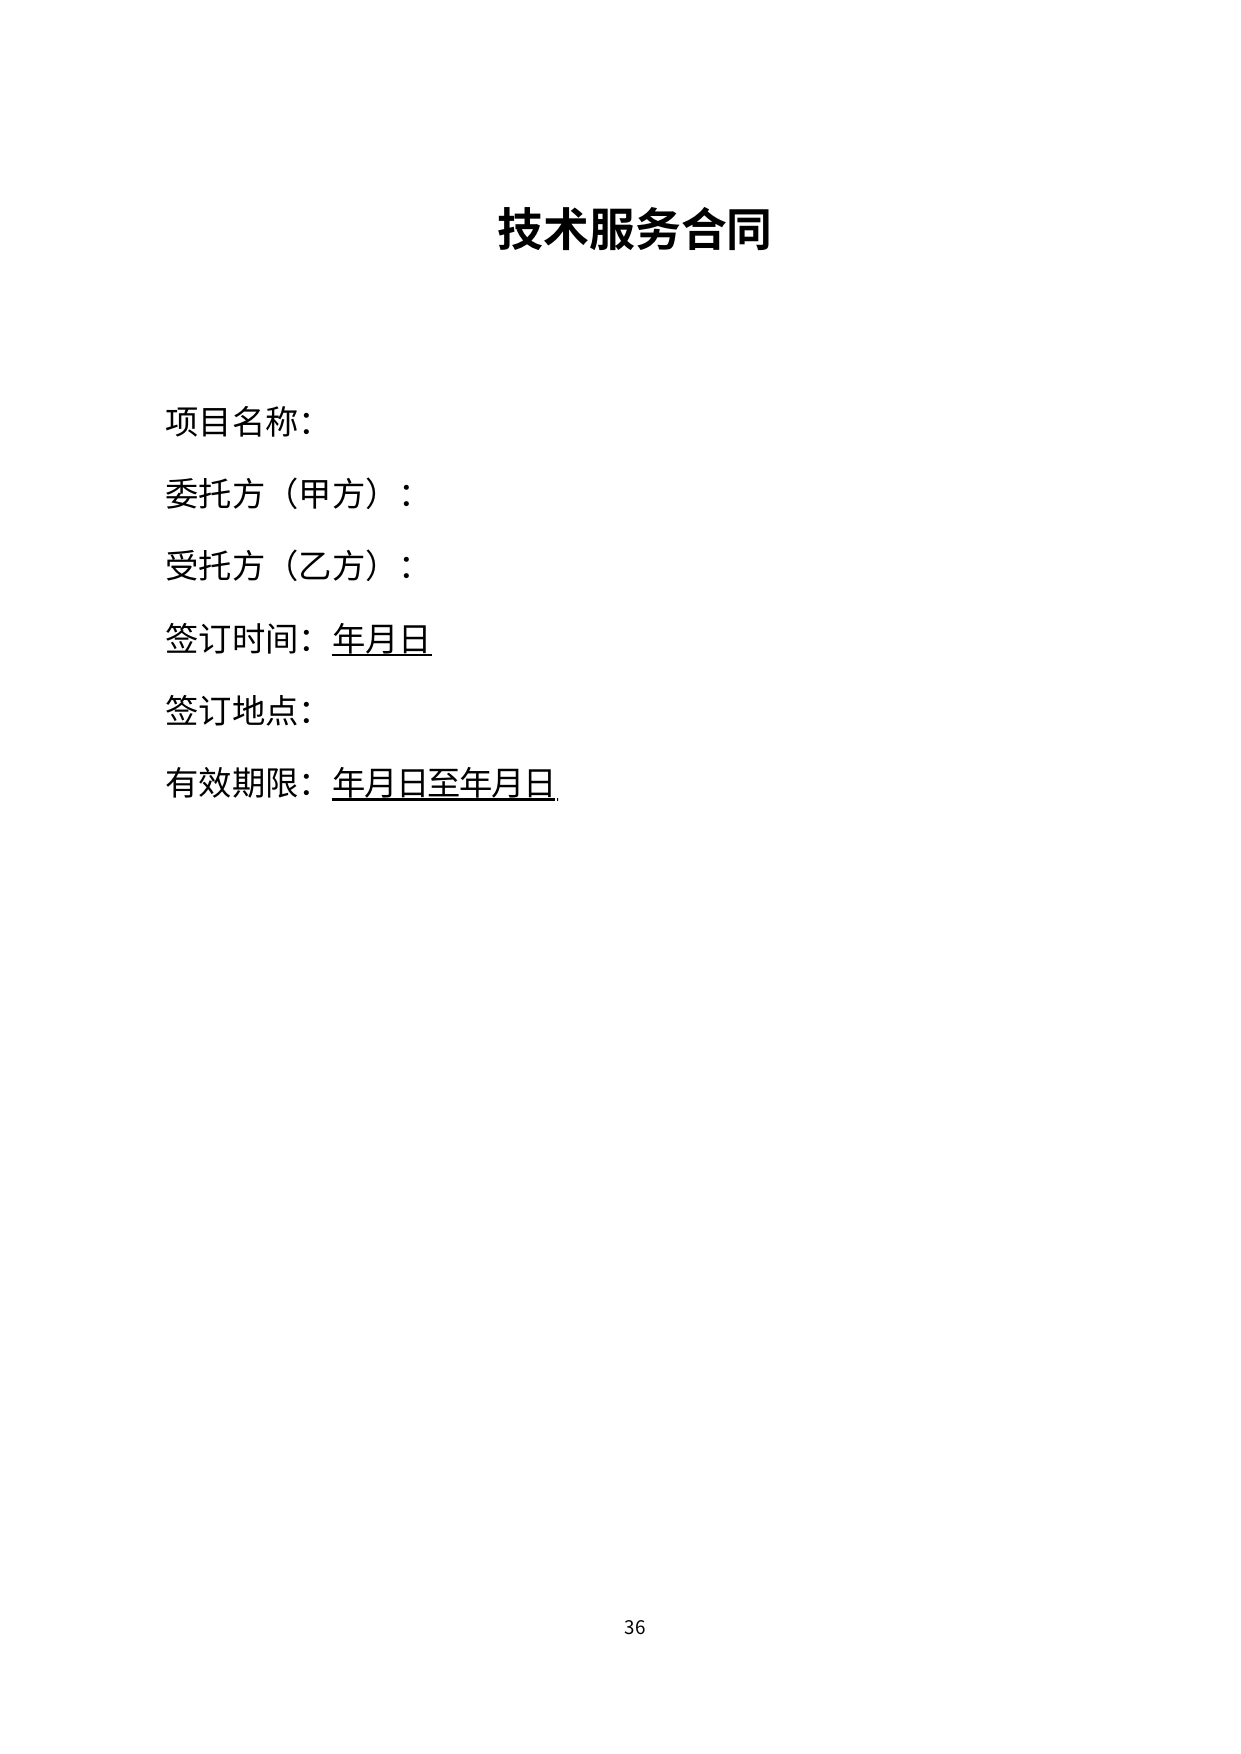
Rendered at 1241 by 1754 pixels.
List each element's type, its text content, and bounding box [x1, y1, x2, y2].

text 委托方（甲方）： [165, 468, 1104, 516]
text 技术服务合同 [165, 193, 1104, 259]
text 受托方（乙方）： [165, 540, 1104, 588]
text 项目名称： [165, 396, 1104, 444]
text 签订时间：年月日 [165, 613, 1104, 661]
text 有效期限：年月日至年月日 [165, 757, 1104, 805]
text 签订地点： [165, 685, 1104, 733]
